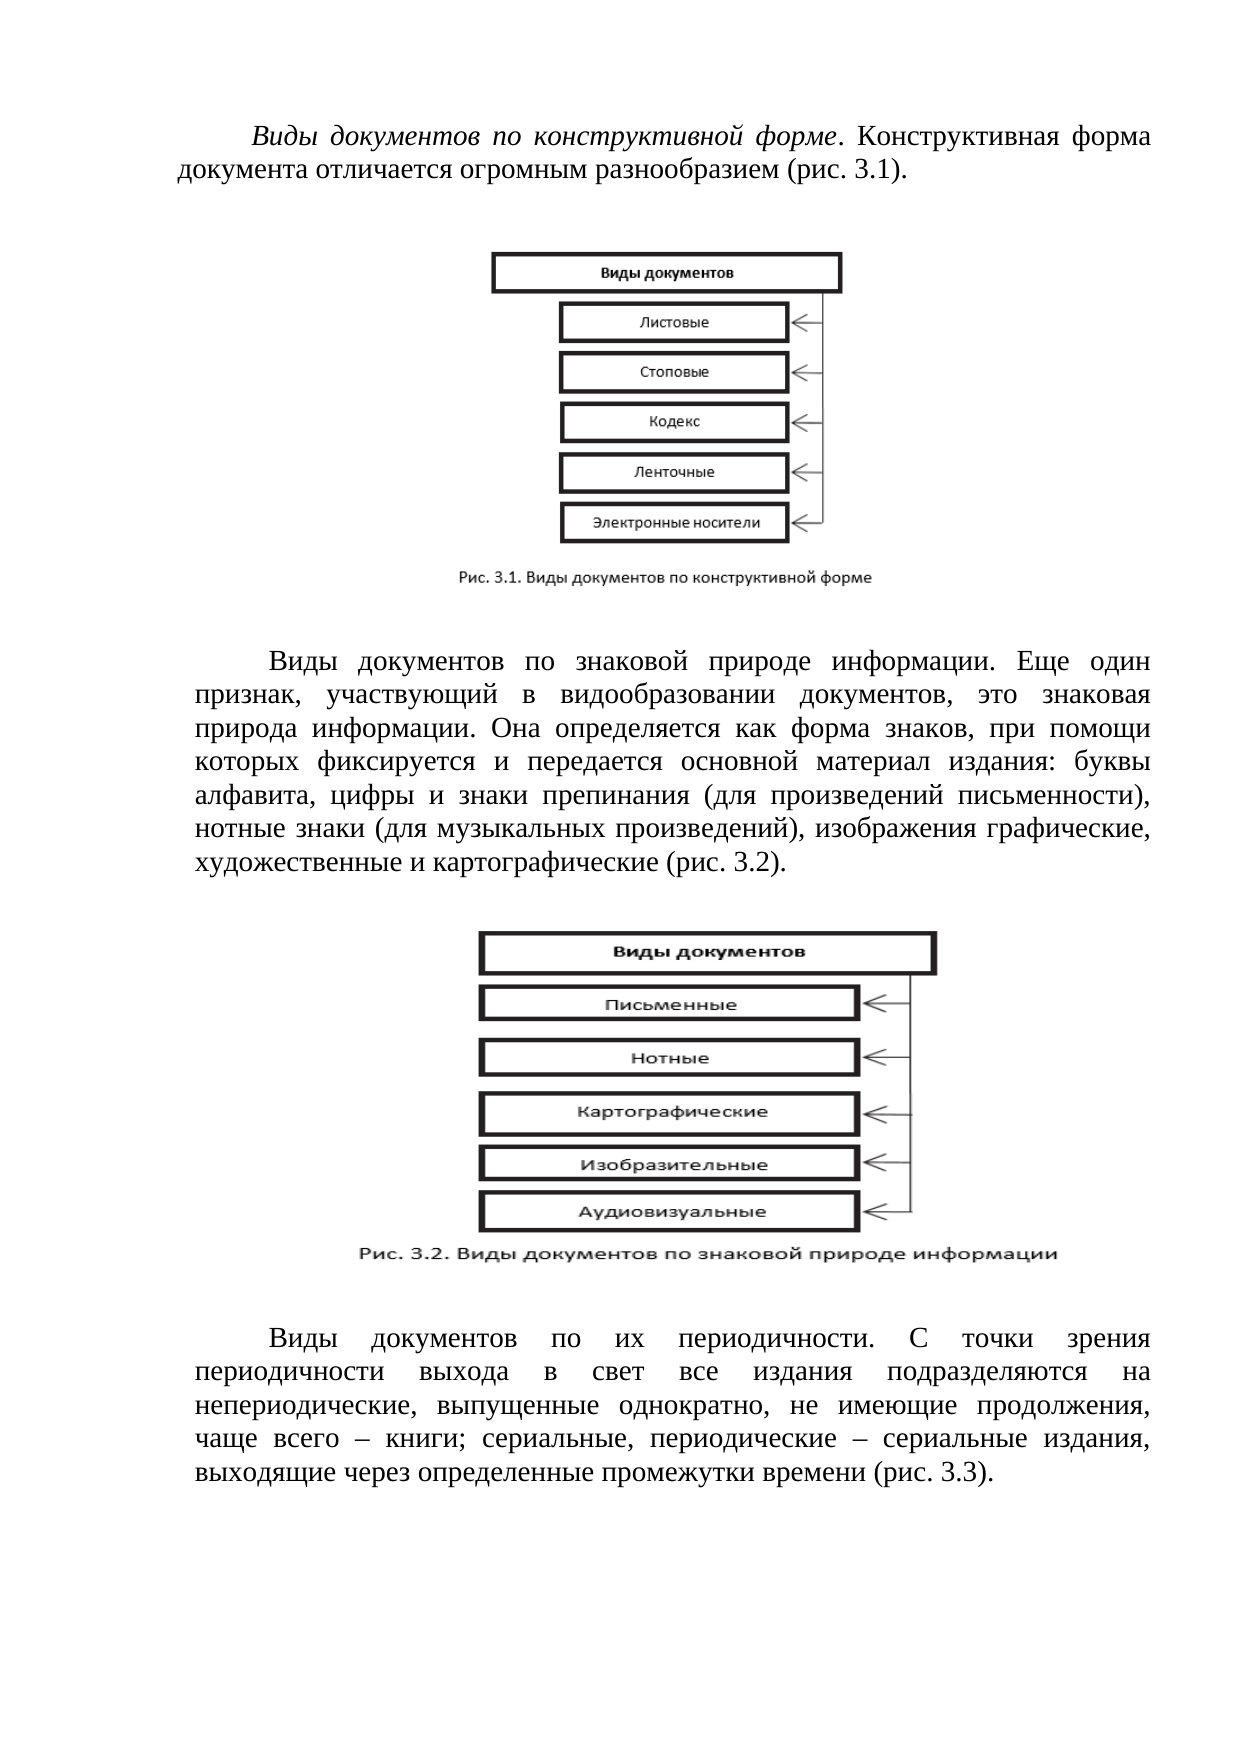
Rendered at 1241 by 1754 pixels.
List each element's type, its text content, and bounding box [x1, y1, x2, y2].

picture [398, 218, 930, 610]
picture [313, 911, 1107, 1287]
text Виды документов по знаковой природе информации. Еще один признак, участвующий в видообразовании документов, это знаковая природа информации. Она определяется как форма знаков, при помощи которых фиксируется и передается основной материал издания: буквы алфавита, цифры и знаки препинания (для произведений письменности), нотные знаки (для музыкальных произведений), изображения графические, художественные и картографические (рис. 3.2). [194, 643, 1152, 878]
text Виды документов по их периодичности. С точки зрения периодичности выхода в свет все издания подразделяются на непериодические, выпущенные однократно, не имеющие продолжения, чаще всего – книги; сериальные, периодические – сериальные издания, выходящие через определенные промежутки времени (рис. 3.3). [194, 1320, 1152, 1487]
text Виды документов по конструктивной форме. Конструктивная форма документа отличается огромным разнообразием (рис. 3.1). [177, 118, 1152, 185]
